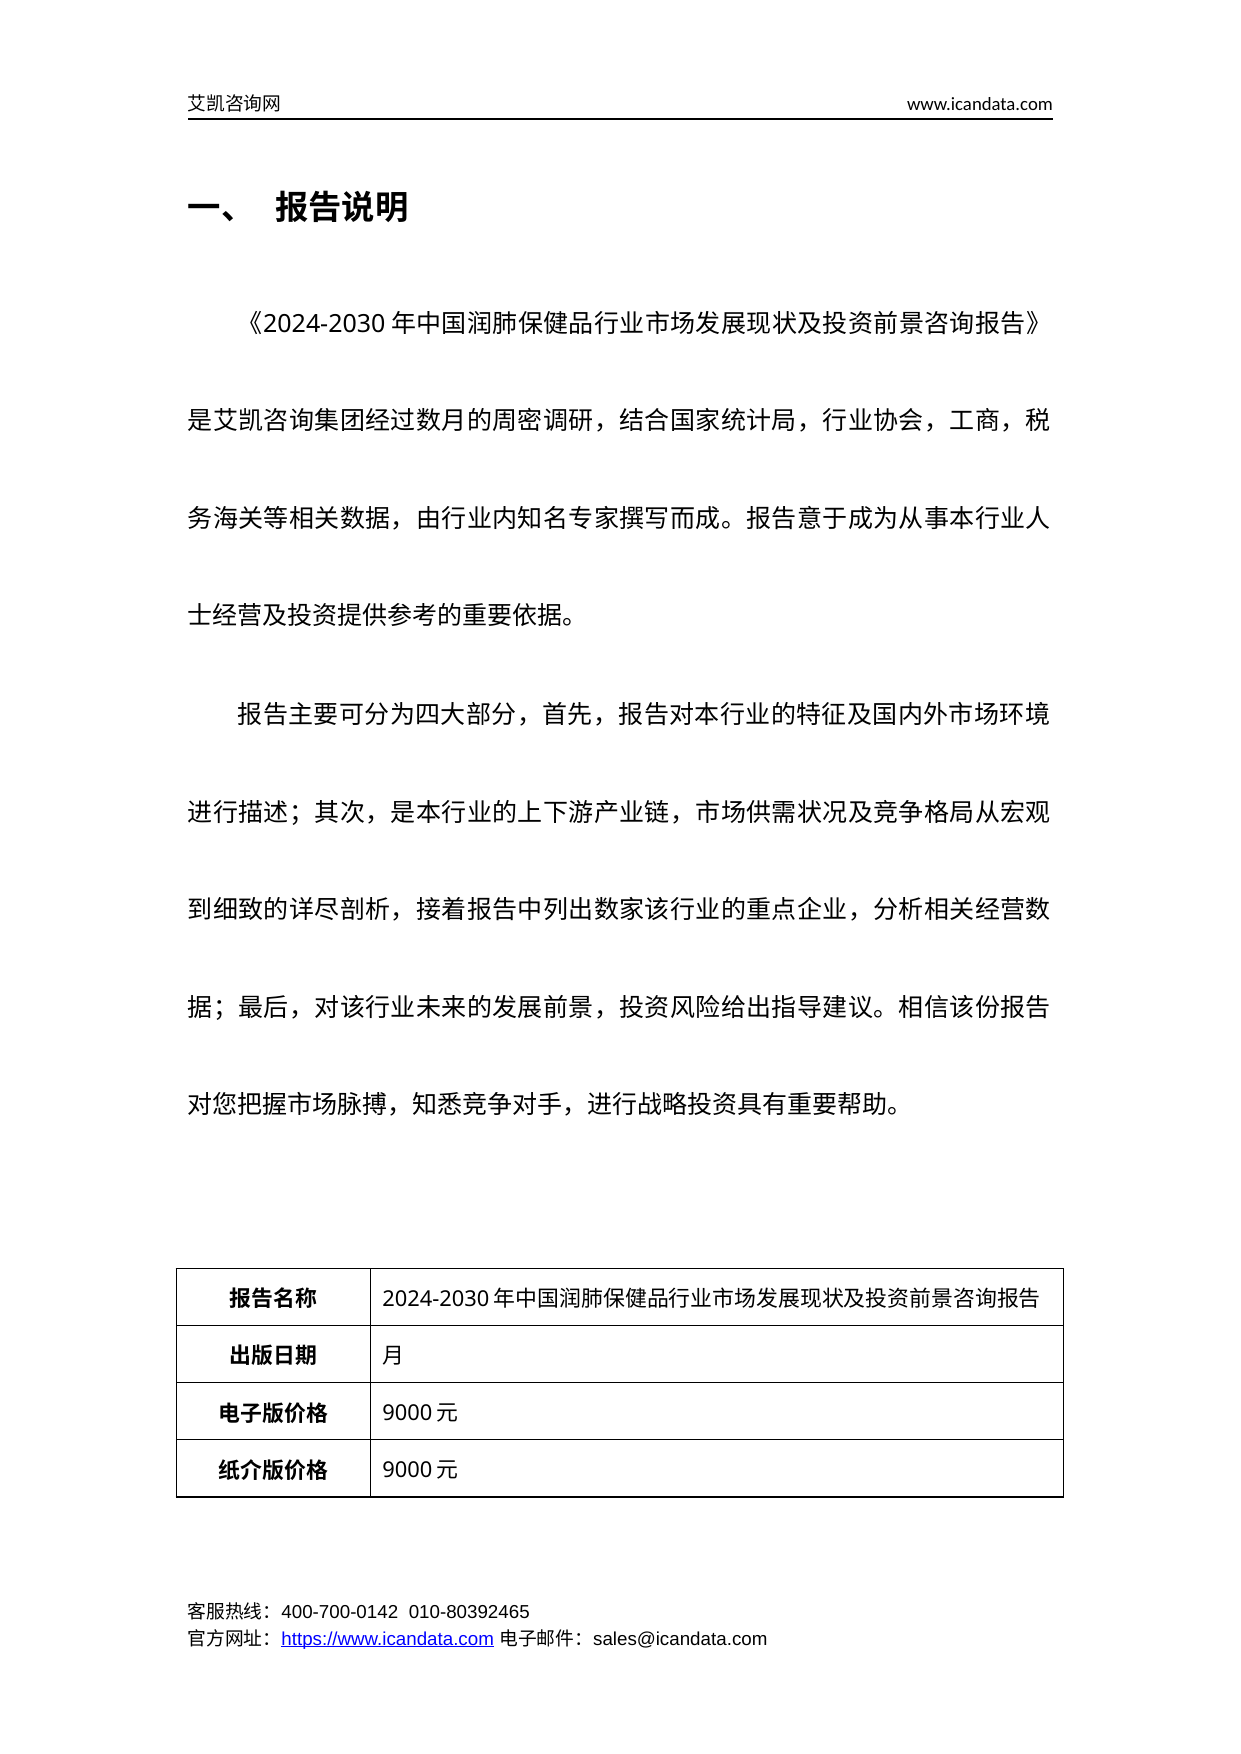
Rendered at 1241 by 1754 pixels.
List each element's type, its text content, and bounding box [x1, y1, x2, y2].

table_cell 月 [371, 1326, 1063, 1382]
text 《2024-2030年中国润肺保健品行业市场发展现状及投资前景咨询报告》是艾凯咨询集团经过数月的周密调研，结合国家统计局，行业协会，工商，税务海关等相关数据，由行业内知名专家撰写而成。报告意于成为从事本行业人士经营及投资提供参考的重要依据。 [187, 289, 1053, 646]
table_header 报告名称 [177, 1269, 370, 1325]
table_cell 纸介版价格 [177, 1440, 370, 1496]
table_cell 出版日期 [177, 1326, 370, 1382]
subtitle 报告说明 [187, 172, 1053, 237]
table_cell 9000元 [371, 1383, 1063, 1439]
text 报告主要可分为四大部分，首先，报告对本行业的特征及国内外市场环境进行描述；其次，是本行业的上下游产业链，市场供需状况及竞争格局从宏观到细致的详尽剖析，接着报告中列出数家该行业的重点企业，分析相关经营数据；最后，对该行业未来的发展前景，投资风险给出指导建议。相信该份报告对您把握市场脉搏，知悉竞争对手，进行战略投资具有重要帮助。 [187, 681, 1053, 1136]
table_header 2024-2030年中国润肺保健品行业市场发展现状及投资前景咨询报告 [371, 1269, 1063, 1325]
table_cell 电子版价格 [177, 1383, 370, 1439]
table_cell 9000元 [371, 1440, 1063, 1496]
